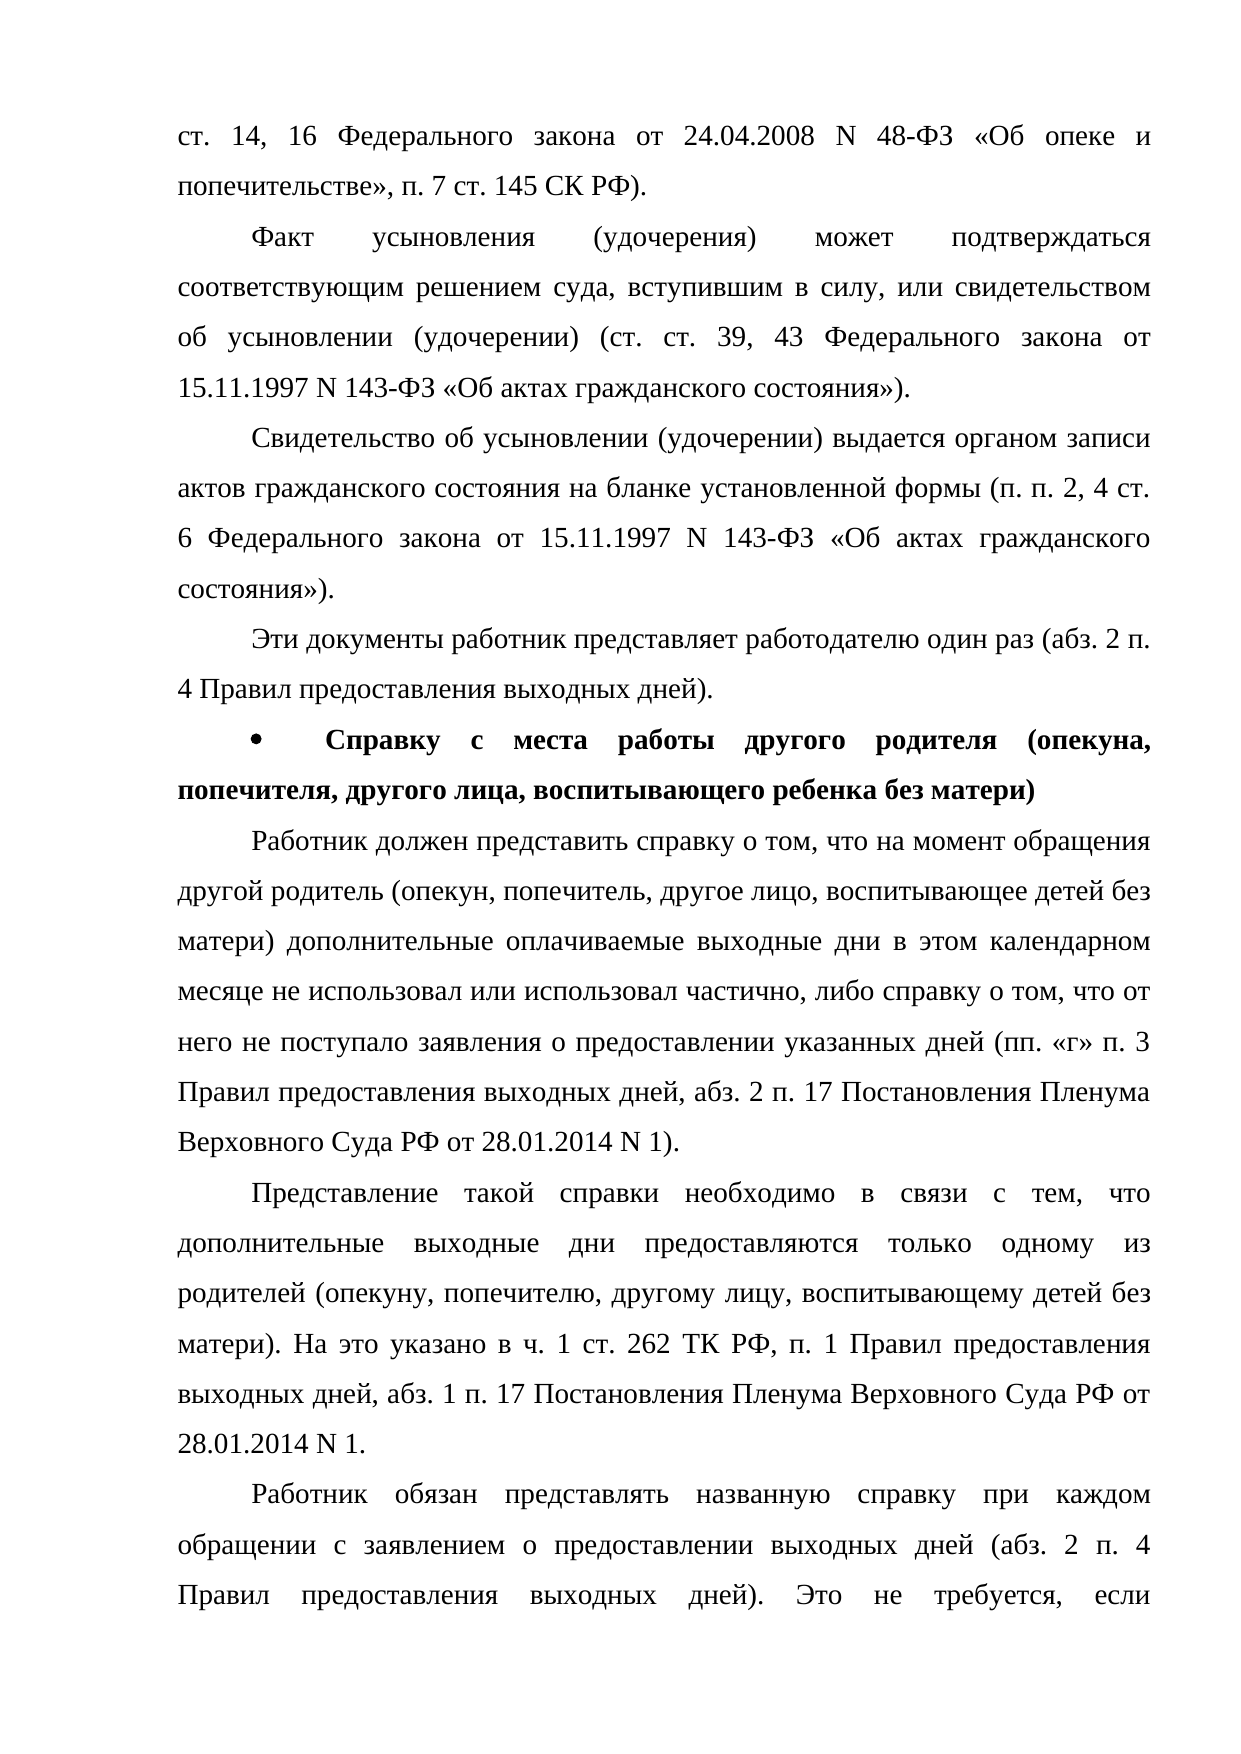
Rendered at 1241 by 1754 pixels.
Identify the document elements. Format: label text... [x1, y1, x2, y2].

text Факт усыновления (удочерения) может подтверждаться соответствующим решением суда, вступившим в силу, или свидетельством об усыновлении (удочерении) (ст. ст. 39, 43 Федерального закона от 15.11.1997 N 143-ФЗ «Об актах гражданского состояния»). [177, 219, 1152, 403]
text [177, 1477, 1152, 1611]
text Работник должен представить справку о том, что на момент обращения другой родитель (опекун, попечитель, другое лицо, воспитывающее детей без матери) дополнительные оплачиваемые выходные дни в этом календарном месяце не использовал или использовал частично, либо справку о том, что от него не поступало заявления о предоставлении указанных дней (пп. «г» п. 3 Правил предоставления выходных дней, абз. 2 п. 17 Постановления Пленума Верховного Суда РФ от 28.01.2014 N 1). [177, 823, 1152, 1158]
text Представление такой справки необходимо в связи с тем, что дополнительные выходные дни предоставляются только одному из родителей (опекуну, попечителю, другому лицу, воспитывающему детей без матери). На это указано в ч. 1 ст. 262 ТК РФ, п. 1 Правил предоставления выходных дней, абз. 1 п. 17 Постановления Пленума Верховного Суда РФ от 28.01.2014 N 1. [177, 1175, 1152, 1460]
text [177, 118, 1152, 202]
text Эти документы работник представляет работодателю один раз (абз. 2 п. 4 Правил предоставления выходных дней). [177, 621, 1152, 705]
text Свидетельство об усыновлении (удочерении) выдается органом записи актов гражданского состояния на бланке установленной формы (п. п. 2, 4 ст. 6 Федерального закона от 15.11.1997 N 143-ФЗ «Об актах гражданского состояния»). [177, 420, 1152, 604]
list Справку с места работы другого родителя (опекуна, попечителя, другого лица, воспитывающего ребенка без матери) [177, 722, 1152, 806]
